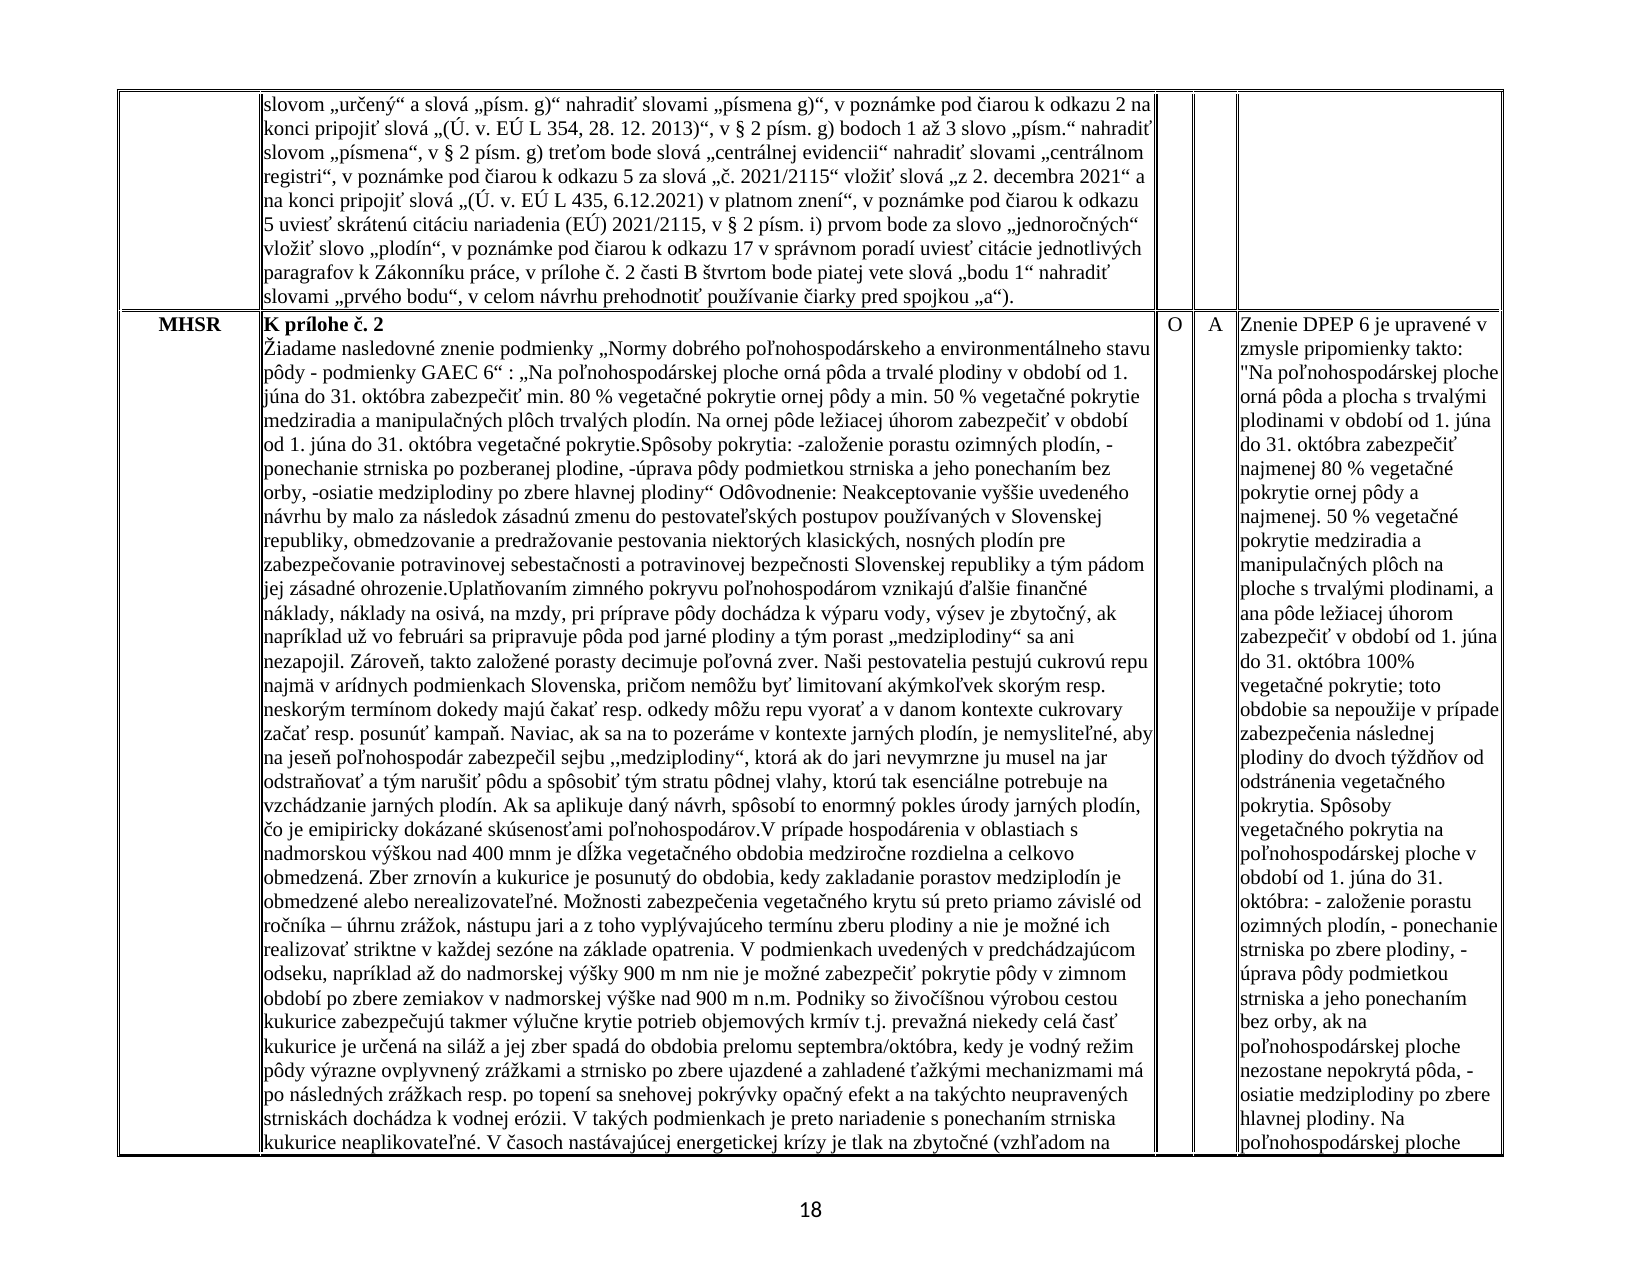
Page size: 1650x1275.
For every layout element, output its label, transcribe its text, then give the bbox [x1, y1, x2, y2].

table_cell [261, 309, 1156, 1154]
table_cell O [1156, 312, 1193, 1154]
table_cell A [1194, 312, 1237, 1154]
table_cell A [1194, 92, 1237, 308]
table_cell MFSR [118, 90, 261, 308]
table_cell O [1156, 92, 1193, 308]
table_cell MHSR [120, 309, 261, 1154]
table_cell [1238, 309, 1501, 1154]
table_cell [1238, 92, 1501, 308]
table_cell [261, 90, 1156, 308]
